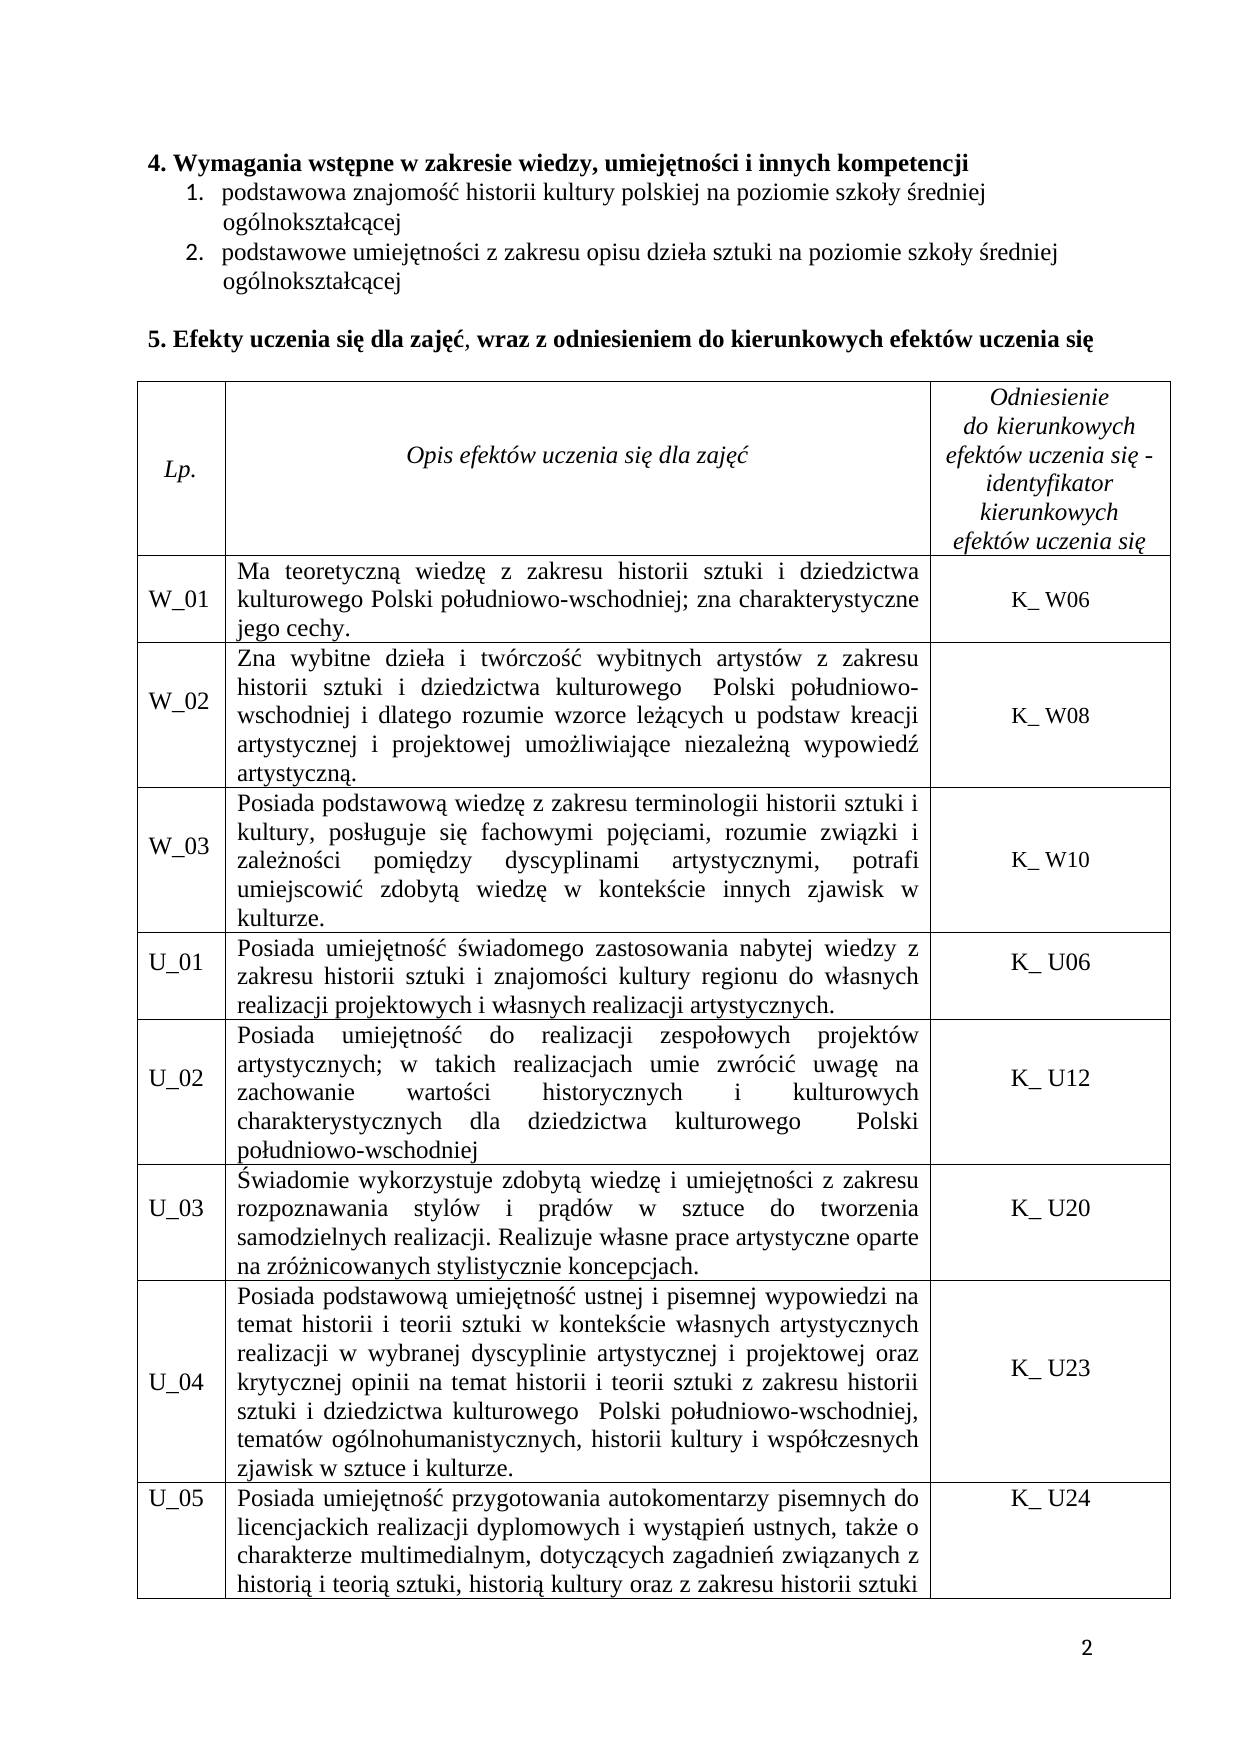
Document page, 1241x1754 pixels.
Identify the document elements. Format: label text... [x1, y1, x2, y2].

table_header Lp. [138, 382, 225, 555]
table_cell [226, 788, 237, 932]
table_cell W_03 [138, 788, 225, 932]
table_cell K_ W06 [931, 556, 1170, 642]
list podstawowa znajomość historii kultury polskiej na poziomie szkoły średniej ogólnokształcącej [185, 176, 1093, 236]
table_cell K_ W08 [931, 643, 1170, 787]
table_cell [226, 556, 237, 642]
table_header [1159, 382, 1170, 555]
text 5. Efekty uczenia się dla zajęć, wraz z odniesieniem do kierunkowych efektów uczenia się [148, 324, 1181, 352]
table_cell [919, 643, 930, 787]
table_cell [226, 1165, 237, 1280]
table_cell W_02 [138, 643, 225, 787]
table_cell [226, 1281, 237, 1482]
table_cell K_ W10 [931, 788, 1170, 932]
table_cell U_04 [138, 1281, 225, 1482]
table_header Opis efektów uczenia się dla zajęć [226, 382, 930, 555]
table_cell U_02 [138, 1020, 225, 1164]
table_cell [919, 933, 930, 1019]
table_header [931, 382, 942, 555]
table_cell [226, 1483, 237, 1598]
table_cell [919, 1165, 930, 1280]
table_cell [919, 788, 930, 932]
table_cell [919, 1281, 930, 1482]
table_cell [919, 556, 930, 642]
table_cell K_ U12 [931, 1020, 1170, 1164]
text 4. Wymagania wstępne w zakresie wiedzy, umiejętności i innych kompetencji [148, 148, 1093, 176]
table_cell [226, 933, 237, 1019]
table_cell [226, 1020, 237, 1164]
table_cell W_01 [138, 556, 225, 642]
table_cell K_ U20 [931, 1165, 1170, 1280]
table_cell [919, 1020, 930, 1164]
table_cell K_ U23 [931, 1281, 1170, 1482]
list podstawowe umiejętności z zakresu opisu dzieła sztuki na poziomie szkoły średniej ogólnokształcącej [185, 236, 1093, 295]
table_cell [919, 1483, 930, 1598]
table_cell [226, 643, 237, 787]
table_cell U_05 [138, 1483, 225, 1598]
table_cell K_ U06 [931, 933, 1170, 1019]
table_cell U_01 [138, 933, 225, 1019]
table_cell K_ U24 [931, 1483, 1170, 1598]
table_cell U_03 [138, 1165, 225, 1280]
